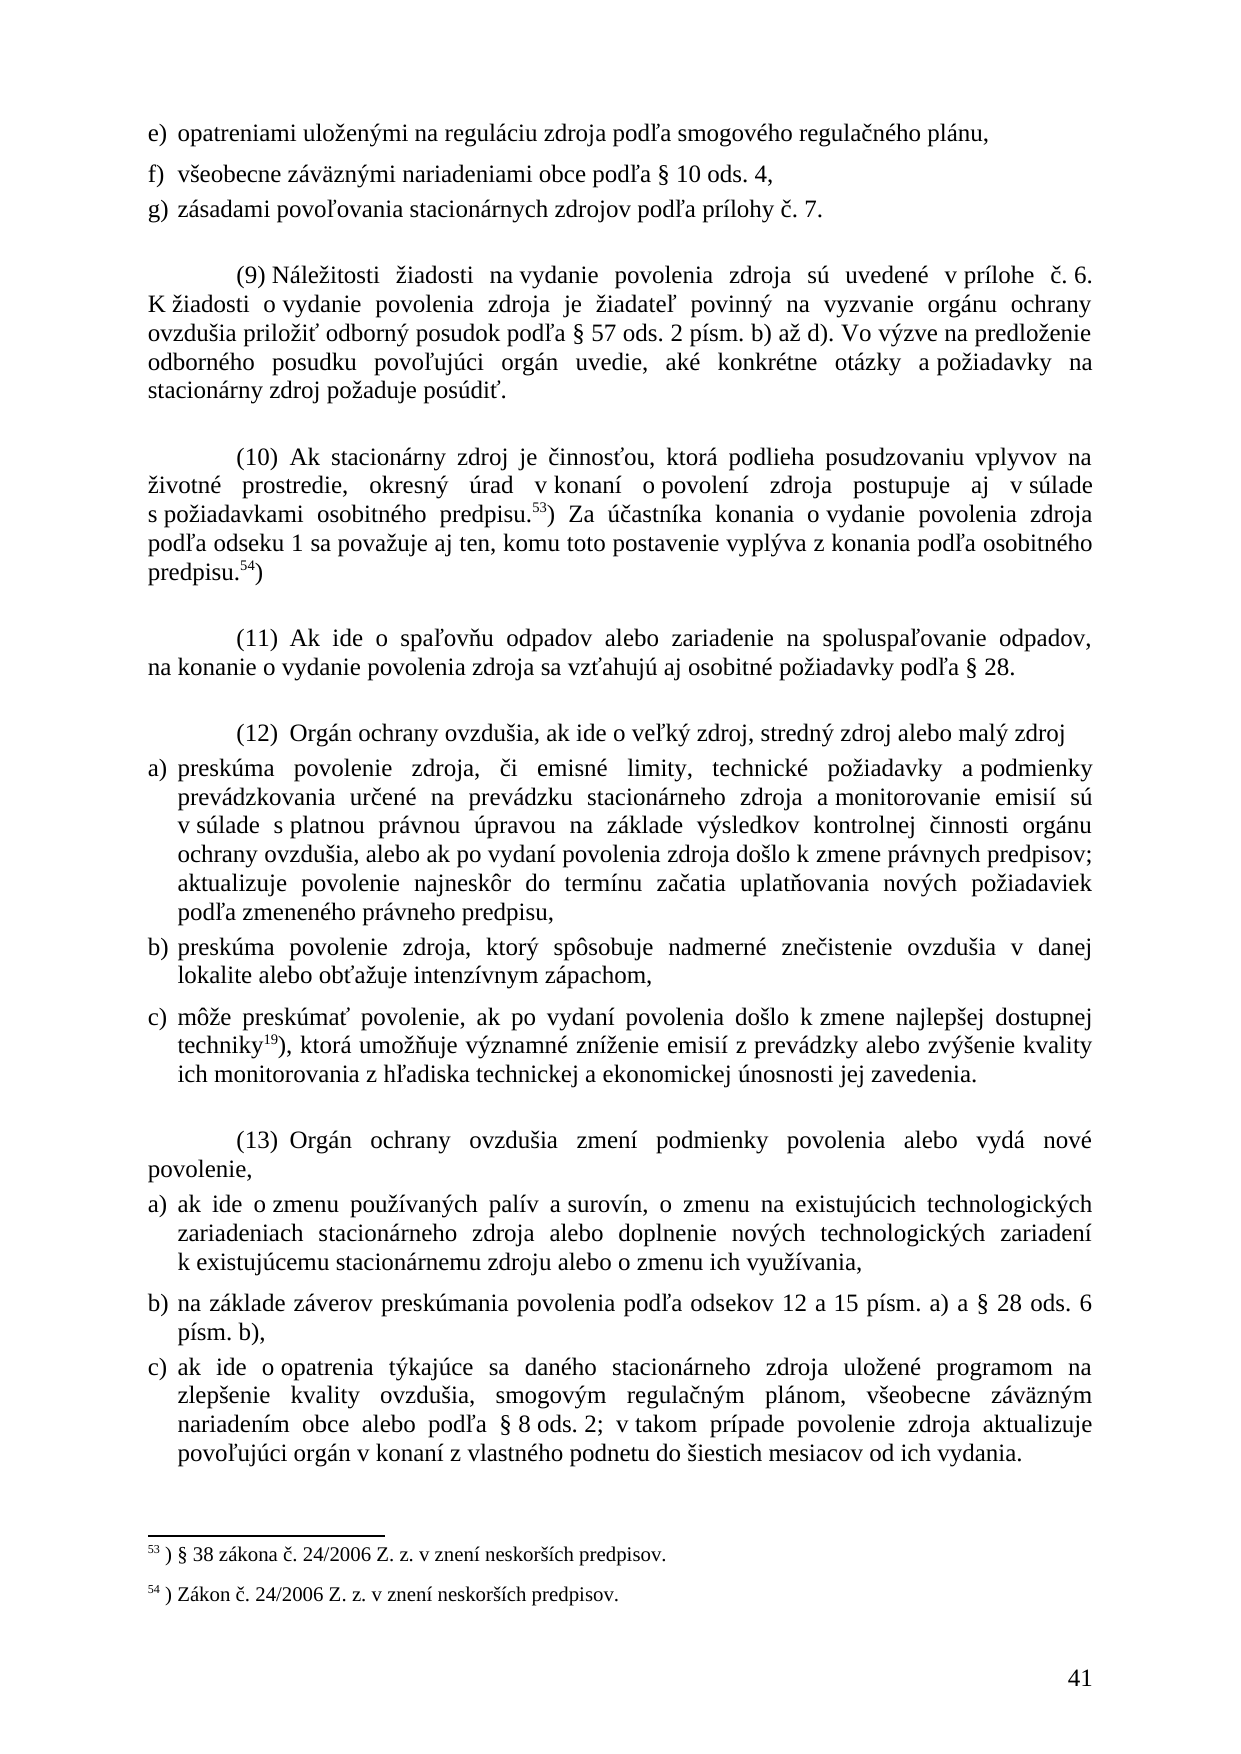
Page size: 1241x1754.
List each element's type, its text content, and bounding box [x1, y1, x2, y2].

list preskúma povolenie zdroja, ktorý spôsobuje nadmerné znečistenie ovzdušia v danej lokalite alebo obťažuje intenzívnym zápachom, [148, 932, 1093, 989]
list Orgán ochrany ovzdušia, ak ide o veľký zdroj, stredný zdroj alebo malý zdroj [148, 718, 1093, 747]
list ak ide o opatrenia týkajúce sa daného stacionárneho zdroja uložené programom na zlepšenie kvality ovzdušia, smogovým regulačným plánom, všeobecne záväzným nariadením obce alebo podľa § 8 ods. 2; v takom prípade povolenie zdroja aktualizuje povoľujúci orgán v konaní z vlastného podnetu do šiestich mesiacov od ich vydania. [148, 1352, 1093, 1467]
list Ak ide o spaľovňu odpadov alebo zariadenie na spoluspaľovanie odpadov, na konanie o vydanie povolenia zdroja sa vzťahujú aj osobitné požiadavky podľa § 28. [148, 623, 1093, 681]
list môže preskúmať povolenie, ak po vydaní povolenia došlo k zmene najlepšej dostupnej techniky19), ktorá umožňuje významné zníženie emisií z prevádzky alebo zvýšenie kvality ich monitorovania z hľadiska technickej a ekonomickej únosnosti jej zavedenia. [148, 1002, 1093, 1088]
list ak ide o zmenu používaných palív a surovín, o zmenu na existujúcich technologických zariadeniach stacionárneho zdroja alebo doplnenie nových technologických zariadení k existujúcemu stacionárnemu zdroju alebo o zmenu ich využívania, [148, 1189, 1093, 1276]
list preskúma povolenie zdroja, či emisné limity, technické požiadavky a podmienky prevádzkovania určené na prevádzku stacionárneho zdroja a monitorovanie emisií sú v súlade s platnou právnou úpravou na základe výsledkov kontrolnej činnosti orgánu ochrany ovzdušia, alebo ak po vydaní povolenia zdroja došlo k zmene právnych predpisov; aktualizuje povolenie najneskôr do termínu začatia uplatňovania nových požiadaviek podľa zmeneného právneho predpisu, [148, 753, 1093, 926]
list všeobecne záväznými nariadeniami obce podľa § 10 ods. 4, [148, 159, 1093, 188]
list na základe záverov preskúmania povolenia podľa odsekov 12 a 15 písm. a) a § 28 ods. 6 písm. b), [148, 1288, 1093, 1346]
list zásadami povoľovania stacionárnych zdrojov podľa prílohy č. 7. [148, 194, 1093, 223]
list opatreniami uloženými na reguláciu zdroja podľa smogového regulačného plánu, [148, 118, 1093, 147]
list Náležitosti žiadosti na vydanie povolenia zdroja sú uvedené v prílohe č. 6. K žiadosti o vydanie povolenia zdroja je žiadateľ povinný na vyzvanie orgánu ochrany ovzdušia priložiť odborný posudok podľa § 57 ods. 2 písm. b) až d). Vo výzve na predloženie odborného posudku povoľujúci orgán uvedie, aké konkrétne otázky a požiadavky na stacionárny zdroj požaduje posúdiť. [148, 261, 1093, 404]
list Orgán ochrany ovzdušia zmení podmienky povolenia alebo vydá nové povolenie, [148, 1126, 1093, 1183]
list Ak stacionárny zdroj je činnosťou, ktorá podlieha posudzovaniu vplyvov na životné prostredie, okresný úrad v konaní o povolení zdroja postupuje aj v súlade s požiadavkami osobitného predpisu.) Za účastníka konania o vydanie povolenia zdroja podľa odseku 1 sa považuje aj ten, komu toto postavenie vyplýva z konania podľa osobitného predpisu.) [148, 442, 1093, 586]
